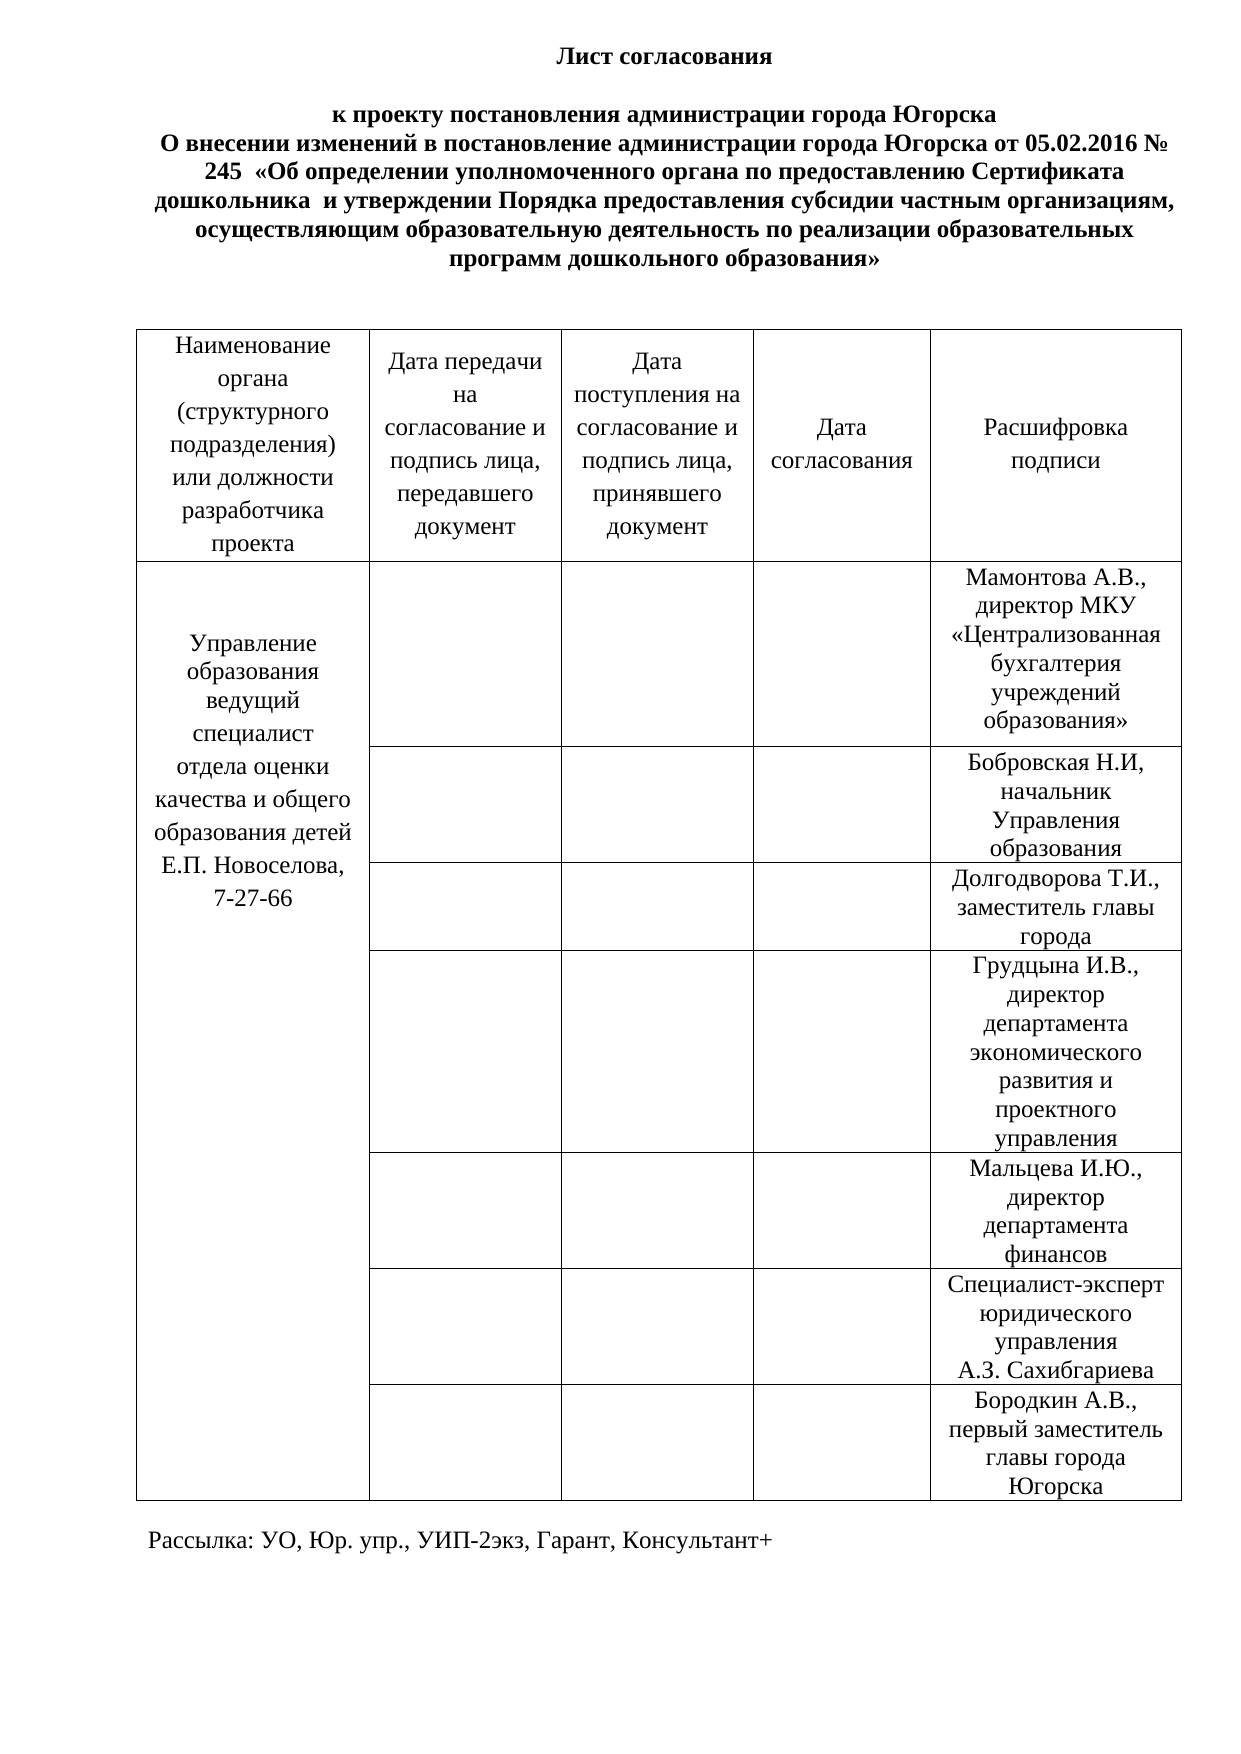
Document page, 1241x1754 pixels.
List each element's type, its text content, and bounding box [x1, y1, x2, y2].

table_cell [562, 1269, 753, 1384]
table_cell [370, 1153, 561, 1268]
table_header Дата передачи на согласование и подпись лица, передавшего документ [370, 330, 561, 561]
text Рассылка: УО, Юр. упр., УИП-2экз, Гарант, Консультант+ [148, 1525, 1181, 1554]
table_cell [754, 951, 930, 1152]
table_cell Долгодворова Т.И., заместитель главы города [931, 863, 1181, 949]
table_cell Мамонтова А.В., директор МКУ «Централизованная бухгалтерия учреждений образования» [931, 562, 1181, 746]
table_cell [370, 1269, 561, 1384]
table_cell Управление образования ведущий специалист отдела оценки качества и общего образования детей Е.П. Новоселова, 7-27-66 [137, 562, 369, 1500]
table_header Дата поступления на согласование и подпись лица, принявшего документ [562, 330, 753, 561]
text к проекту постановления администрации города Югорска [148, 99, 1181, 128]
table_cell Специалист-эксперт юридического управления А.З. Сахибгариева [931, 1269, 1181, 1384]
table_cell [754, 1269, 930, 1384]
text Лист согласования [148, 41, 1181, 70]
table_cell [562, 1153, 753, 1268]
table_cell [562, 863, 753, 949]
table_header Дата согласования [754, 330, 930, 561]
table_cell [754, 747, 930, 862]
table_header Расшифровка подписи [931, 330, 1181, 561]
table_cell [370, 747, 561, 862]
table_cell Бородкин А.В., первый заместитель главы города Югорска [931, 1385, 1181, 1500]
table_cell [562, 951, 753, 1152]
table_cell Грудцына И.В., директор департамента экономического развития и проектного управления [931, 951, 1181, 1152]
table_cell [370, 951, 561, 1152]
table_cell [754, 1385, 930, 1500]
table_cell Бобровская Н.И, начальник Управления образования [931, 747, 1181, 862]
table_cell [562, 747, 753, 862]
table_cell [562, 562, 753, 746]
text О внесении изменений в постановление администрации города Югорска от 05.02.2016 № 245 «Об определении уполномоченного органа по предоставлению Сертификата дошкольника и утверждении Порядка предоставления субсидии частным организациям, осуществляющим образовательную деятельность по реализации образовательных программ дошкольного образования» [148, 128, 1181, 271]
table_cell [754, 1153, 930, 1268]
table_cell [754, 863, 930, 949]
table_cell [370, 562, 561, 746]
table_cell Мальцева И.Ю., директор департамента финансов [931, 1153, 1181, 1268]
table_header Наименование органа (структурного подразделения) или должности разработчика проекта [137, 330, 369, 561]
table_cell [370, 1385, 561, 1500]
table_cell [370, 863, 561, 949]
table_cell [562, 1385, 753, 1500]
table_cell [754, 562, 930, 746]
